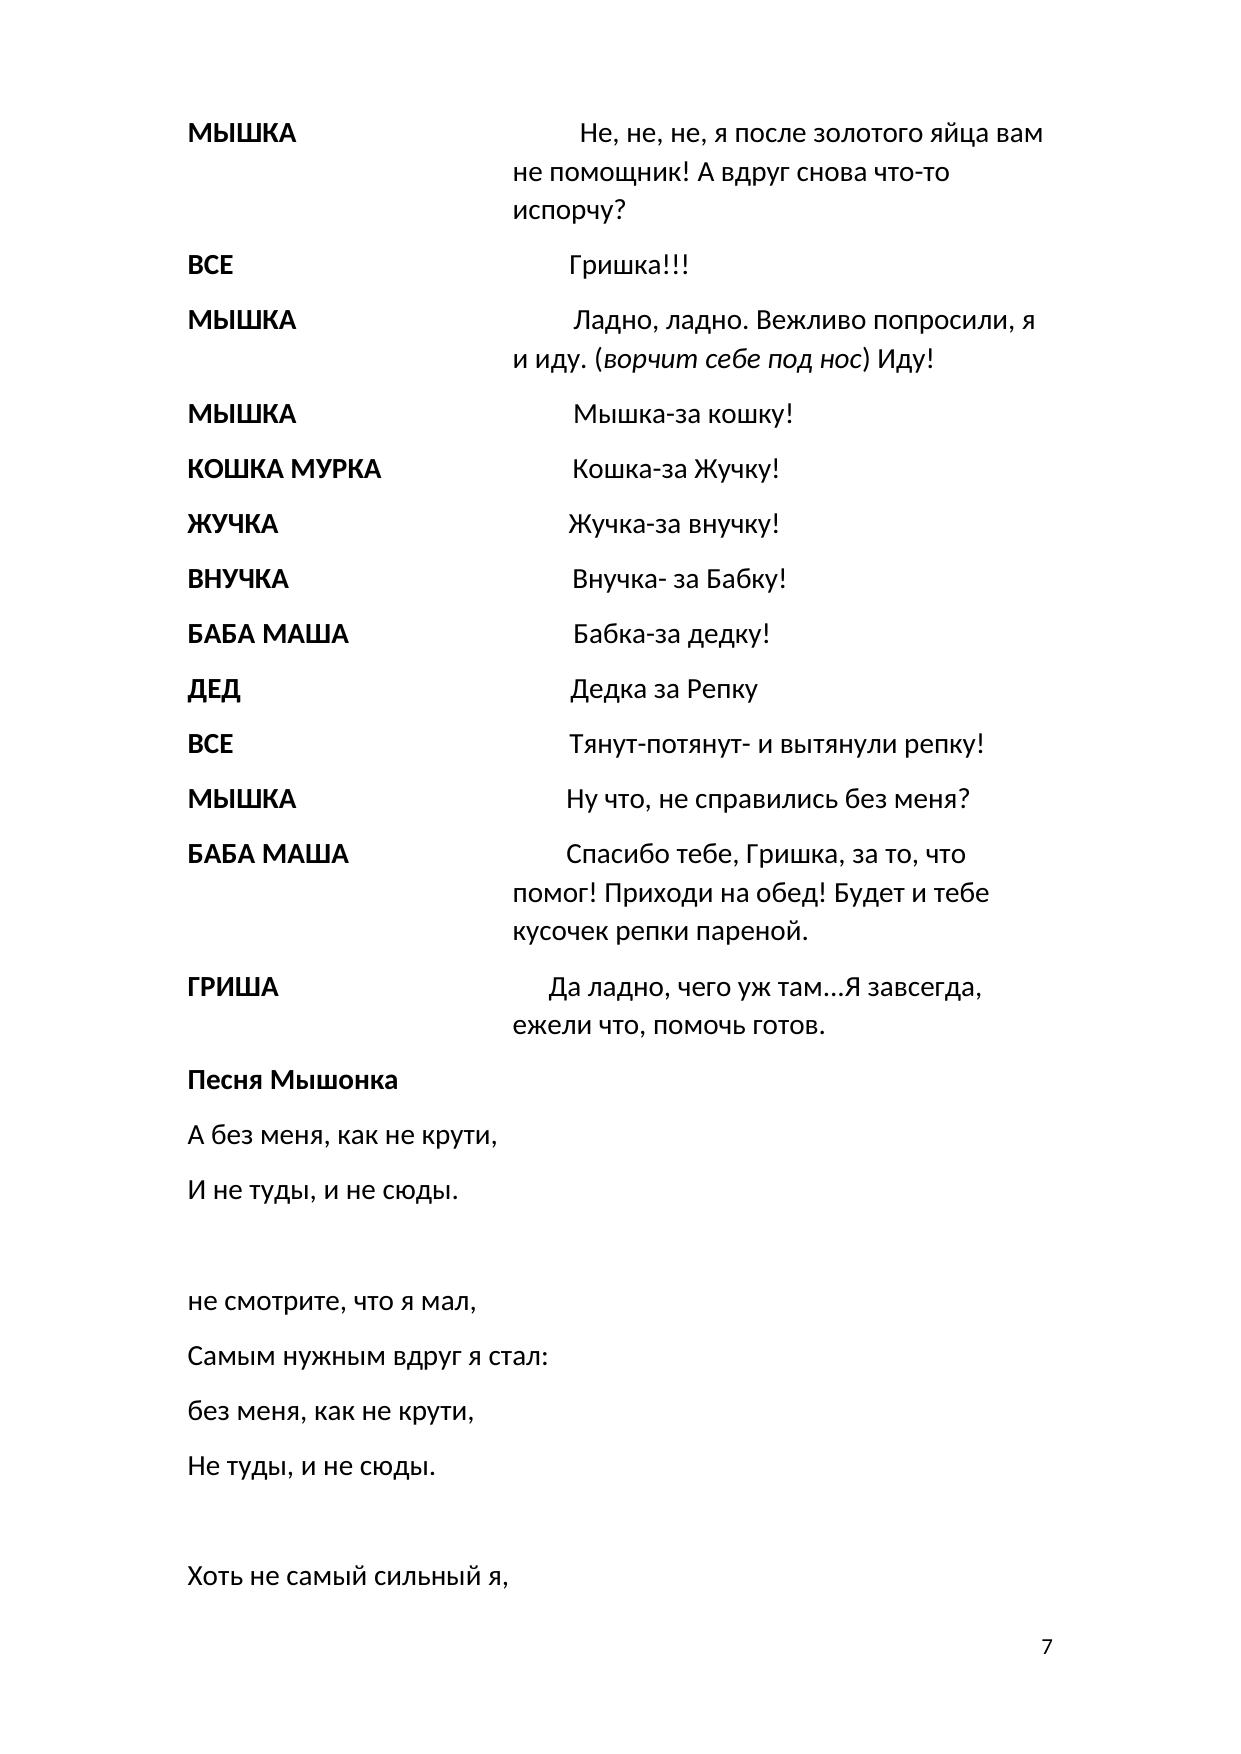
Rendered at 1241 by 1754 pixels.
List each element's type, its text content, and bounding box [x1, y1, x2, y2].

text Песня Мышонка [187, 1061, 1053, 1097]
text Не туды, и не сюды. [187, 1447, 1053, 1482]
text БАБА МАША Спасибо тебе, Гришка, за то, что помог! Приходи на обед! Будет и тебе кусочек репки пареной. [187, 836, 1053, 948]
text ДЕД Дедка за Репку [187, 670, 1053, 706]
text БАБА МАША Бабка-за дедку! [187, 615, 1053, 651]
text ВСЕ Гришка!!! [187, 246, 1053, 282]
text Хоть не самый сильный я, [187, 1557, 1053, 1593]
text МЫШКА Ладно, ладно. Вежливо попросили, я и иду. (ворчит себе под нос) Иду! [187, 301, 1053, 375]
text КОШКА МУРКА Кошка-за Жучку! [187, 450, 1053, 486]
text А без меня, как не крути, [187, 1116, 1053, 1152]
text МЫШКА Не, не, не, я после золотого яйца вам не помощник! А вдруг снова что-то испорчу? [187, 114, 1053, 227]
text ВНУЧКА Внучка- за Бабку! [187, 560, 1053, 596]
text без меня, как не крути, [187, 1392, 1053, 1427]
text ЖУЧКА Жучка-за внучку! [187, 505, 1053, 541]
text не смотрите, что я мал, [187, 1282, 1053, 1317]
text Самым нужным вдруг я стал: [187, 1337, 1053, 1372]
text ВСЕ Тянут-потянут- и вытянули репку! [187, 725, 1053, 761]
text ГРИША Да ладно, чего уж там...Я завсегда, ежели что, помочь готов. [187, 968, 1053, 1042]
text МЫШКА Мышка-за кошку! [187, 395, 1053, 430]
text И не туды, и не сюды. [187, 1171, 1053, 1207]
text МЫШКА Ну что, не справились без меня? [187, 781, 1053, 816]
